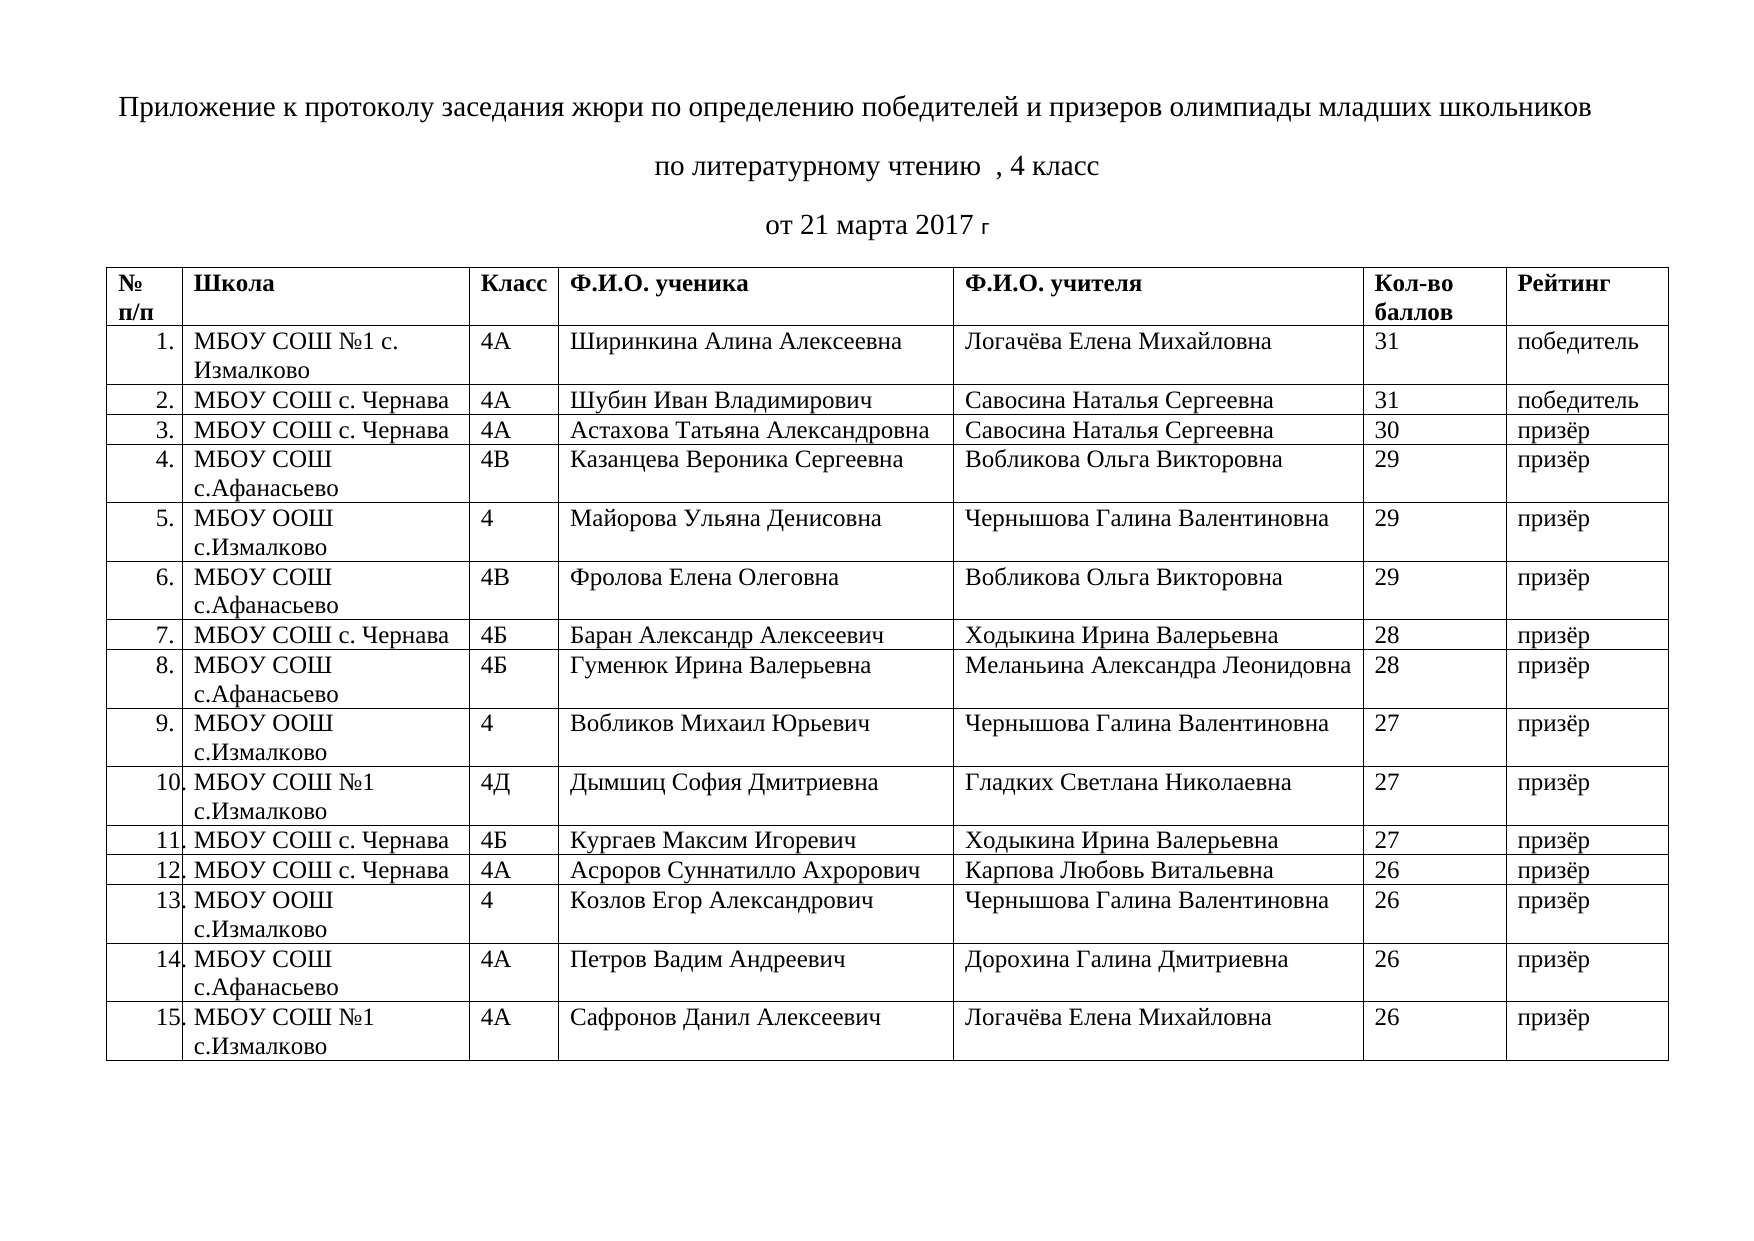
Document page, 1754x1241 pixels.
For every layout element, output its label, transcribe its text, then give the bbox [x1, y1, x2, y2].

table_cell 27 [1364, 826, 1506, 854]
table_cell МБОУ ООШ с.Измалково [183, 503, 469, 561]
table_cell 29 [1364, 562, 1506, 619]
table_cell призёр [1507, 562, 1668, 619]
table_cell Чернышова Галина Валентиновна [954, 885, 1363, 943]
table_cell МБОУ ООШ с.Измалково [183, 885, 469, 943]
table_cell 4Б [470, 620, 558, 649]
table_cell Кургаев Максим Игоревич [559, 826, 953, 854]
table_cell МБОУ СОШ с. Чернава [183, 826, 469, 854]
table_cell [107, 326, 182, 384]
table_cell [107, 503, 182, 561]
table_cell [107, 445, 182, 502]
table_cell Петров Вадим Андреевич [559, 944, 953, 1001]
table_cell 4В [470, 445, 558, 502]
table_header № п/п [107, 268, 182, 325]
table_cell Чернышова Галина Валентиновна [954, 709, 1363, 766]
table_header Рейтинг [1507, 268, 1668, 325]
table_cell 4Б [470, 650, 558, 707]
table_cell Баран Александр Алексеевич [559, 620, 953, 649]
table_cell [107, 415, 182, 443]
table_cell Ходыкина Ирина Валерьевна [954, 826, 1363, 854]
table_cell 4 [470, 709, 558, 766]
text по литературному чтению , 4 класс [118, 148, 1636, 182]
table_cell МБОУ СОШ №1 с. Измалково [183, 326, 469, 384]
table_cell Вобликова Ольга Викторовна [954, 445, 1363, 502]
table_cell Казанцева Вероника Сергеевна [559, 445, 953, 502]
table_cell [107, 709, 182, 766]
table_cell [107, 562, 182, 619]
text от 21 марта 2017 г [118, 207, 1636, 241]
table_cell 31 [1364, 385, 1506, 414]
table_cell МБОУ СОШ с.Афанасьево [183, 944, 469, 1001]
table_cell призёр [1507, 445, 1668, 502]
table_cell призёр [1507, 650, 1668, 707]
table_cell 30 [1364, 415, 1506, 443]
table_cell 4 [470, 885, 558, 943]
table_cell призёр [1507, 709, 1668, 766]
table_cell 26 [1364, 855, 1506, 884]
table_header Школа [183, 268, 469, 325]
table_cell Шубин Иван Владимирович [559, 385, 953, 414]
table_header Класс [470, 268, 558, 325]
table_cell МБОУ СОШ с.Афанасьево [183, 445, 469, 502]
table_cell МБОУ СОШ с. Чернава [183, 620, 469, 649]
table_cell призёр [1507, 1002, 1668, 1060]
table_cell 4А [470, 1002, 558, 1060]
table_cell МБОУ СОШ №1 с.Измалково [183, 1002, 469, 1060]
table_cell Вобликов Михаил Юрьевич [559, 709, 953, 766]
table_cell призёр [1507, 885, 1668, 943]
table_cell Ширинкина Алина Алексеевна [559, 326, 953, 384]
table_cell 4Б [470, 826, 558, 854]
table_cell Карпова Любовь Витальевна [954, 855, 1363, 884]
table_cell 28 [1364, 620, 1506, 649]
table_cell призёр [1507, 415, 1668, 443]
table_cell 4А [470, 326, 558, 384]
table_cell Чернышова Галина Валентиновна [954, 503, 1363, 561]
table_cell призёр [1507, 855, 1668, 884]
table_cell призёр [1507, 620, 1668, 649]
table_cell Козлов Егор Александрович [559, 885, 953, 943]
table_cell [107, 620, 182, 649]
table_cell 4А [470, 415, 558, 443]
table_cell [107, 944, 182, 1001]
table_cell призёр [1507, 503, 1668, 561]
table_cell [107, 826, 182, 854]
table_cell МБОУ СОШ с.Афанасьево [183, 650, 469, 707]
table_cell [107, 855, 182, 884]
table_cell МБОУ СОШ №1 с.Измалково [183, 767, 469, 824]
table_cell Астахова Татьяна Александровна [559, 415, 953, 443]
table_cell победитель [1507, 326, 1668, 384]
table_cell 4 [470, 503, 558, 561]
table_cell призёр [1507, 767, 1668, 824]
table_cell 31 [1364, 326, 1506, 384]
table_cell МБОУ СОШ с. Чернава [183, 855, 469, 884]
table_cell Гладких Светлана Николаевна [954, 767, 1363, 824]
table_cell [107, 385, 182, 414]
table_header Ф.И.О. ученика [559, 268, 953, 325]
table_cell [107, 767, 182, 824]
table_cell 26 [1364, 885, 1506, 943]
table_cell Гуменюк Ирина Валерьевна [559, 650, 953, 707]
table_cell Савосина Наталья Сергеевна [954, 415, 1363, 443]
table_cell 26 [1364, 1002, 1506, 1060]
table_cell 29 [1364, 503, 1506, 561]
table_cell 4А [470, 944, 558, 1001]
table_cell МБОУ СОШ с. Чернава [183, 385, 469, 414]
table_cell Ходыкина Ирина Валерьевна [954, 620, 1363, 649]
table_cell 26 [1364, 944, 1506, 1001]
table_cell Меланьина Александра Леонидовна [954, 650, 1363, 707]
table_cell Фролова Елена Олеговна [559, 562, 953, 619]
table_cell Логачёва Елена Михайловна [954, 326, 1363, 384]
text Приложение к протоколу заседания жюри по определению победителей и призеров олимпиады младших школьников [118, 89, 1636, 122]
table_cell [107, 1002, 182, 1060]
table_cell МБОУ СОШ с. Чернава [183, 415, 469, 443]
table_cell Логачёва Елена Михайловна [954, 1002, 1363, 1060]
table_header Ф.И.О. учителя [954, 268, 1363, 325]
table_cell призёр [1507, 944, 1668, 1001]
table_header Кол-во баллов [1364, 268, 1506, 325]
table_cell 29 [1364, 445, 1506, 502]
table_cell 4А [470, 855, 558, 884]
table_cell Майорова Ульяна Денисовна [559, 503, 953, 561]
table_cell Сафронов Данил Алексеевич [559, 1002, 953, 1060]
table_cell Асроров Суннатилло Ахрорович [559, 855, 953, 884]
table_cell 4В [470, 562, 558, 619]
table_cell призёр [1507, 826, 1668, 854]
table_cell победитель [1507, 385, 1668, 414]
table_cell Дымшиц София Дмитриевна [559, 767, 953, 824]
table_cell 4А [470, 385, 558, 414]
table_cell [107, 885, 182, 943]
table_cell 4Д [470, 767, 558, 824]
table_cell 27 [1364, 709, 1506, 766]
table_cell [107, 650, 182, 707]
table_cell МБОУ ООШ с.Измалково [183, 709, 469, 766]
table_cell Савосина Наталья Сергеевна [954, 385, 1363, 414]
table_cell Вобликова Ольга Викторовна [954, 562, 1363, 619]
table_cell 28 [1364, 650, 1506, 707]
table_cell МБОУ СОШ с.Афанасьево [183, 562, 469, 619]
table_cell Дорохина Галина Дмитриевна [954, 944, 1363, 1001]
table_cell 27 [1364, 767, 1506, 824]
